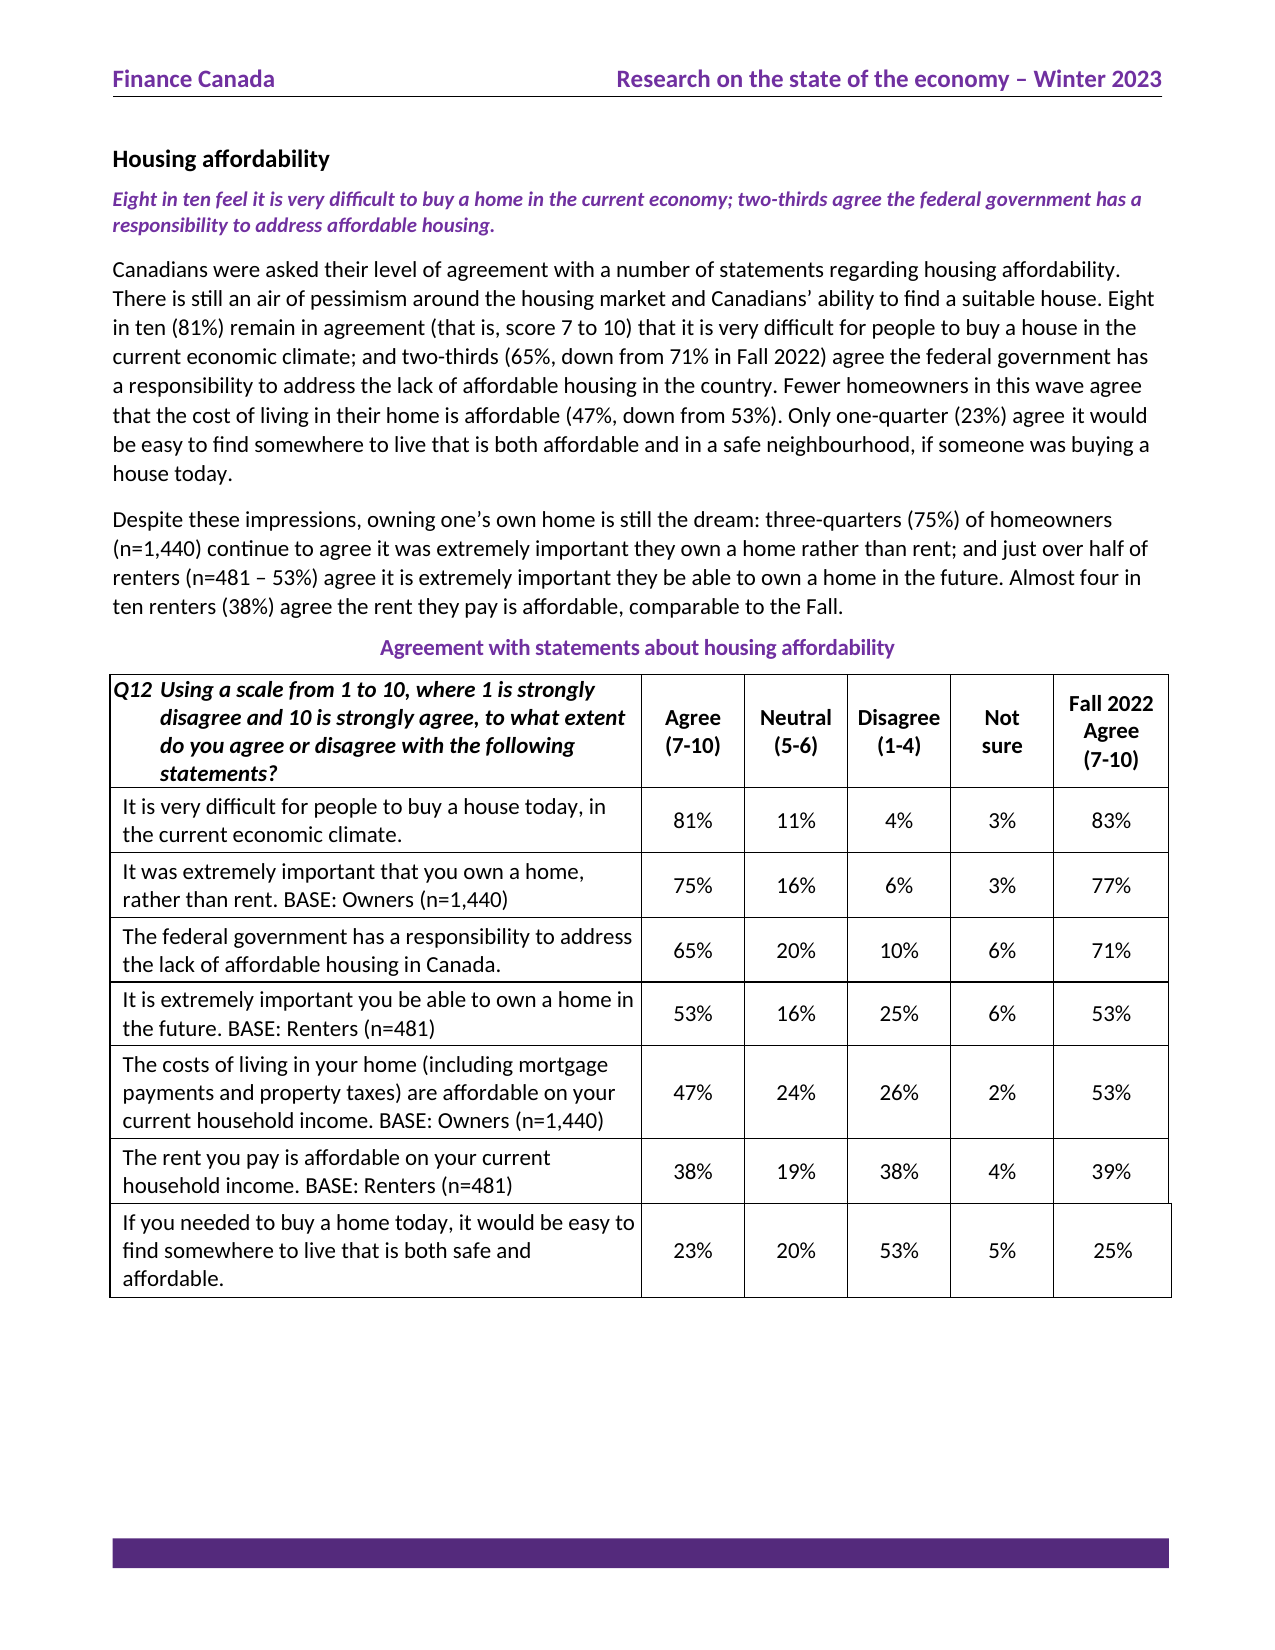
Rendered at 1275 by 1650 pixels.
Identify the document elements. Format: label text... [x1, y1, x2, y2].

table_cell 38% [848, 1139, 950, 1202]
table_cell 4% [848, 788, 950, 852]
text Eight in ten feel it is very difficult to buy a home in the current economy; two-thirds agree the federal government has a responsibility to address affordable housing. [112, 186, 1162, 237]
table_cell If you needed to buy a home today, it would be easy to find somewhere to live that is both safe and affordable. [111, 1204, 641, 1297]
table_cell 23% [642, 1204, 744, 1297]
table_cell 20% [745, 1204, 847, 1297]
table_cell 10% [848, 918, 950, 981]
title Agreement with statements about housing affordability [112, 633, 1162, 661]
table_header Not sure [951, 675, 1053, 787]
table_cell 65% [642, 918, 744, 981]
table_cell 6% [951, 918, 1053, 981]
table_cell 26% [848, 1046, 950, 1138]
table_cell The costs of living in your home (including mortgage payments and property taxes) are affordable on your current household income. BASE: Owners (n=1,440) [111, 1046, 641, 1138]
table_cell 24% [745, 1046, 847, 1138]
table_cell 39% [1054, 1139, 1168, 1202]
table_cell 4% [951, 1139, 1053, 1202]
text Despite these impressions, owning one’s own home is still the dream: three-quarters (75%) of homeowners (n=1,440) continue to agree it was extremely important they own a home rather than rent; and just over half of renters (n=481 – 53%) agree it is extremely important they be able to own a home in the future. Almost four in ten renters (38%) agree the rent they pay is affordable, comparable to the Fall. [112, 504, 1162, 621]
table_cell 53% [1054, 983, 1168, 1045]
table_cell 77% [1054, 853, 1168, 917]
table_cell 6% [848, 853, 950, 917]
table_header Q12 Using a scale from 1 to 10, where 1 is strongly disagree and 10 is strongly agree, to what extent do you agree or disagree with the following statements? [111, 675, 641, 787]
table_cell The rent you pay is affordable on your current household income. BASE: Renters (n=481) [111, 1139, 641, 1202]
table_cell 71% [1054, 918, 1168, 981]
table_cell 53% [642, 983, 744, 1045]
table_cell 25% [848, 983, 950, 1045]
table_cell 83% [1054, 788, 1168, 852]
table_header Disagree (1-4) [848, 675, 950, 787]
table_header Neutral (5-6) [745, 675, 847, 787]
table_cell It is extremely important you be able to own a home in the future. BASE: Renters (n=481) [111, 983, 641, 1045]
table_cell 16% [745, 983, 847, 1045]
table_header Agree (7-10) [642, 675, 744, 787]
table_cell 3% [951, 788, 1053, 852]
table_cell 16% [745, 853, 847, 917]
table_cell 5% [951, 1204, 1053, 1297]
table_cell 81% [642, 788, 744, 852]
table_cell The federal government has a responsibility to address the lack of affordable housing in Canada. [111, 918, 641, 981]
table_cell 53% [848, 1204, 950, 1297]
table_cell 53% [1054, 1046, 1168, 1138]
table_cell 3% [951, 853, 1053, 917]
text Canadians were asked their level of agreement with a number of statements regarding housing affordability. There is still an air of pessimism around the housing market and Canadians’ ability to find a suitable house. Eight in ten (81%) remain in agreement (that is, score 7 to 10) that it is very difficult for people to buy a house in the current economic climate; and two-thirds (65%, down from 71% in Fall 2022) agree the federal government has a responsibility to address the lack of affordable housing in the country. Fewer homeowners in this wave agree that the cost of living in their home is affordable (47%, down from 53%). Only one-quarter (23%) agree it would be easy to find somewhere to live that is both affordable and in a safe neighbourhood, if someone was buying a house today. [112, 254, 1162, 487]
table_cell 11% [745, 788, 847, 852]
table_header Fall 2022 Agree (7-10) [1054, 675, 1168, 787]
table_cell 6% [951, 983, 1053, 1045]
table_cell 25% [1054, 1204, 1171, 1297]
table_cell It is very difficult for people to buy a house today, in the current economic climate. [111, 788, 641, 852]
table_cell It was extremely important that you own a home, rather than rent. BASE: Owners (n=1,440) [111, 853, 641, 917]
table_cell 2% [951, 1046, 1053, 1138]
table_cell 19% [745, 1139, 847, 1202]
table_cell 20% [745, 918, 847, 981]
subtitle Housing affordability [112, 141, 1162, 174]
table_cell 47% [642, 1046, 744, 1138]
table_cell 75% [642, 853, 744, 917]
table_cell 38% [642, 1139, 744, 1202]
